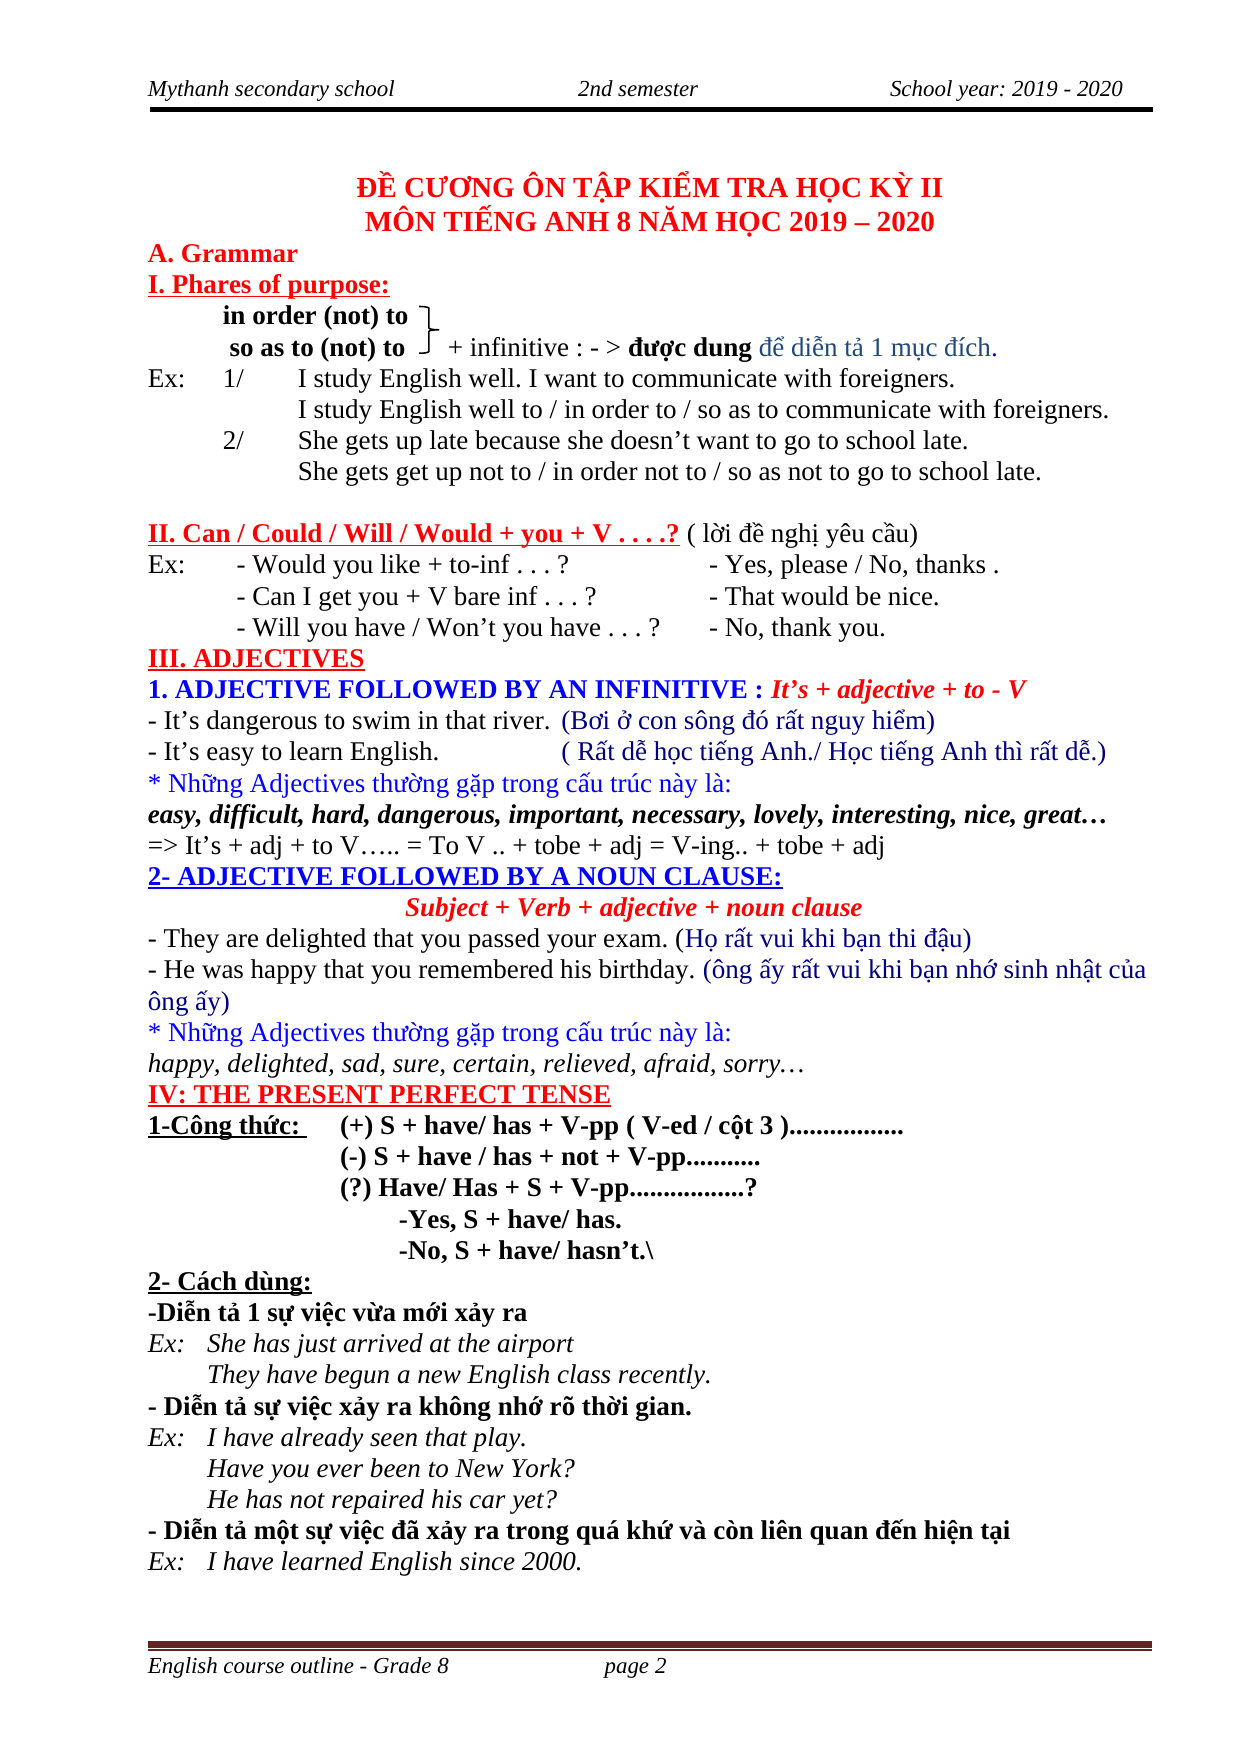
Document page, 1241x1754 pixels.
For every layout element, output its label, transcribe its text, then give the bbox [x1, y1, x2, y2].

text 2- Cách dùng: -Diễn tả 1 sự việc vừa mới xảy ra [148, 1265, 1152, 1327]
text Ex: I have learned English since 2000. [148, 1545, 1152, 1576]
text 1-Công thức: (+) S + have/ has + V-pp ( V-ed / cột 3 )................. [148, 1109, 1152, 1140]
text so as to (not) to + infinitive : - > được dung để diễn tả 1 mục đích. [148, 331, 1152, 362]
text - Can I get you + V bare inf . . . ? - That would be nice. [148, 580, 1152, 611]
text ĐỀ CƯƠNG ÔN TẬP KIỂM TRA HỌC KỲ II MÔN TIẾNG ANH 8 NĂM HỌC 2019 – 2020 [148, 170, 1152, 237]
text in order (not) to [148, 299, 1152, 331]
text III. ADJECTIVES [148, 642, 1152, 673]
text Ex: - Would you like + to-inf . . . ? - Yes, please / No, thanks . [148, 549, 1152, 580]
text (?) Have/ Has + S + V-pp.................? [148, 1172, 1152, 1203]
text 2/ She gets up late because she doesn’t want to go to school late. [148, 424, 1152, 455]
text Ex: 1/ I study English well. I want to communicate with foreigners. [148, 362, 1152, 393]
text They have begun a new English class recently. - Diễn tả sự việc xảy ra không nhớ rõ thời gian. [148, 1358, 1152, 1421]
text He has not repaired his car yet? - Diễn tả một sự việc đã xảy ra trong quá khứ và còn liên quan đến hiện tại [148, 1483, 1152, 1545]
text A. Grammar I. Phares of purpose: [148, 237, 1152, 299]
text 1. ADJECTIVE FOLLOWED BY AN INFINITIVE : It’s + adjective + to - V - It’s dangerous to swim in that river. (Bơi ở con sông đó rất nguy hiểm) - It’s easy to learn English. ( Rất dễ học tiếng Anh./ Học tiếng Anh thì rất dễ.) * Những Adjectives thường gặp trong cấu trúc này là: easy, difficult, hard, dangerous, important, necessary, lovely, interesting, nice, great… => It’s + adj + to V….. = To V .. + tobe + adj = V-ing.. + tobe + adj 2- ADJECTIVE FOLLOWED BY A NOUN CLAUSE: Subject + Verb + adjective + noun clause - They are delighted that you passed your exam. (Họ rất vui khi bạn thi đậu) - He was happy that you remembered his birthday. (ông ấy rất vui khi bạn nhớ sinh nhật của ông ấy) [148, 673, 1152, 1016]
text (-) S + have / has + not + V-pp........... [148, 1140, 1152, 1172]
text Have you ever been to New York? [148, 1452, 1152, 1483]
text Ex: She has just arrived at the airport [148, 1327, 1152, 1358]
text She gets get up not to / in order not to / so as not to go to school late. [223, 455, 1152, 486]
text I study English well to / in order to / so as to communicate with foreigners. [223, 393, 1152, 424]
text Ex: I have already seen that play. [148, 1421, 1152, 1452]
text II. Can / Could / Will / Would + you + V . . . .? ( lời đề nghị yêu cầu) [148, 517, 1152, 549]
text * Những Adjectives thường gặp trong cấu trúc này là: happy, delighted, sad, sure, certain, relieved, afraid, sorry… IV: THE PRESENT PERFECT TENSE [148, 1016, 1152, 1109]
text -No, S + have/ hasn’t.\ [148, 1234, 1152, 1265]
text - Will you have / Won’t you have . . . ? - No, thank you. [148, 611, 1152, 642]
text -Yes, S + have/ has. [148, 1203, 1152, 1234]
